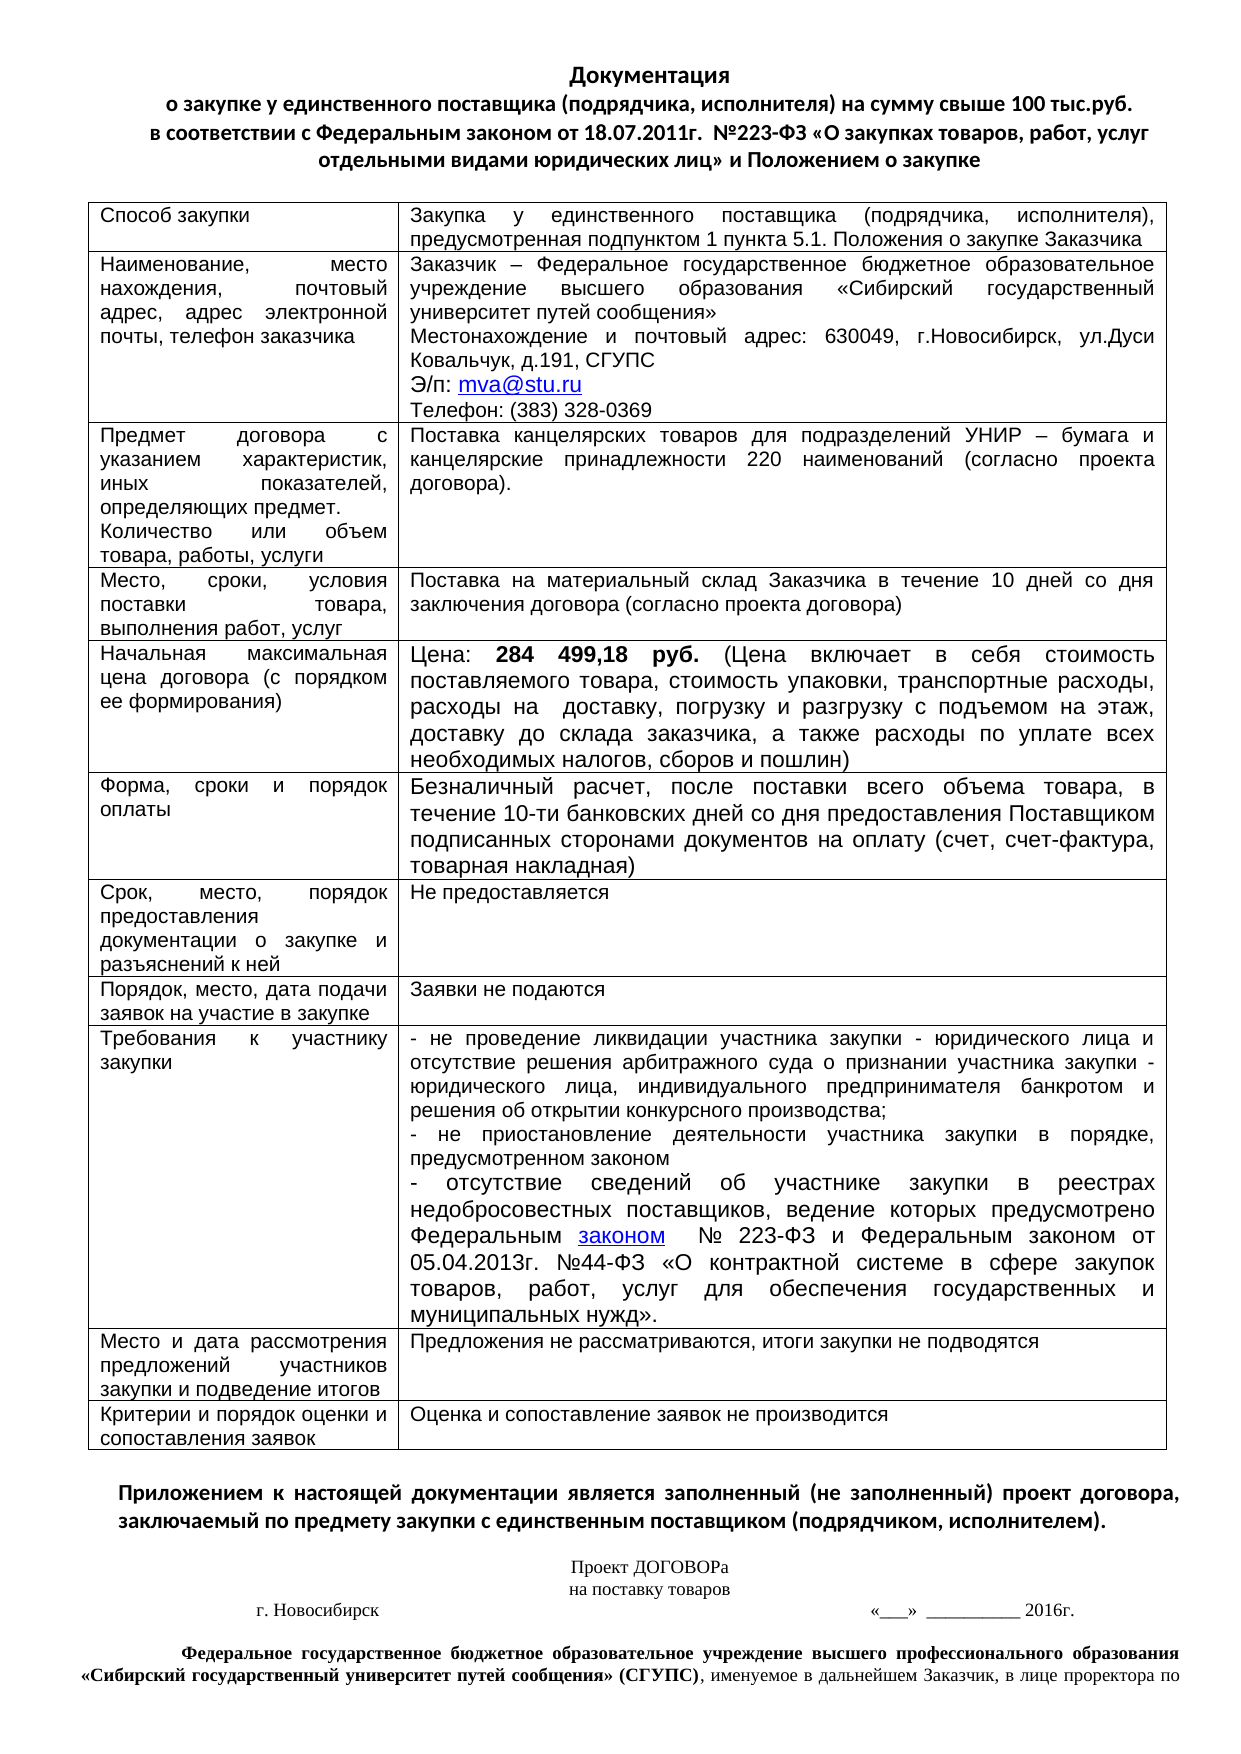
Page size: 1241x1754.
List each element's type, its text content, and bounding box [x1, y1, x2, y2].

table_cell Срок, место, порядок предоставления документации о закупке и разъяснений к ней [89, 880, 398, 976]
table_cell - не проведение ликвидации участника закупки - юридического лица и отсутствие решения арбитражного суда о признании участника закупки - юридического лица, индивидуального предпринимателя банкротом и решения об открытии конкурсного производства; - не приостановление деятельности участника закупки в порядке, предусмотренном законом - отсутствие сведений об участнике закупки в реестрах недобросовестных поставщиков, ведение которых предусмотрено Федеральным законом № 223-ФЗ и Федеральным законом от 05.04.2013г. №44-ФЗ «О контрактной системе в сфере закупок товаров, работ, услуг для обеспечения государственных и муниципальных нужд». [399, 1026, 1166, 1327]
table_cell Критерии и порядок оценки и сопоставления заявок [89, 1401, 398, 1449]
table_cell Заказчик – Федеральное государственное бюджетное образовательное учреждение высшего образования «Сибирский государственный университет путей сообщения» Местонахождение и почтовый адрес: 630049, г.Новосибирск, ул.Дуси Ковальчук, д.191, СГУПС Э/п: mva@stu.ru Телефон: (383) 328-0369 [399, 252, 1166, 422]
table_cell Не предоставляется [399, 880, 1166, 976]
table_cell Наименование, место нахождения, почтовый адрес, адрес электронной почты, телефон заказчика [89, 252, 398, 422]
table_cell Форма, сроки и порядок оплаты [89, 773, 398, 879]
table_cell Место и дата рассмотрения предложений участников закупки и подведение итогов [89, 1329, 398, 1400]
text Документация [118, 59, 1181, 89]
table_cell Место, сроки, условия поставки товара, выполнения работ, услуг [89, 568, 398, 639]
table_cell Поставка на материальный склад Заказчика в течение 10 дней со дня заключения договора (согласно проекта договора) [399, 568, 1166, 639]
subtitle Проект ДОГОВОРа [118, 1556, 1181, 1578]
text на поставку товаров [118, 1578, 1181, 1599]
table_cell Предложения не рассматриваются, итоги закупки не подводятся [399, 1329, 1166, 1400]
table_cell Предмет договора с указанием характеристик, иных показателей, определяющих предмет. Количество или объем товара, работы, услуги [89, 423, 398, 567]
table_cell Оценка и сопоставление заявок не производится [399, 1401, 1166, 1449]
text г. Новосибирск «___» __________ 2016г. [118, 1599, 1181, 1621]
table_cell Порядок, место, дата подачи заявок на участие в закупке [89, 977, 398, 1024]
text о закупке у единственного поставщика (подрядчика, исполнителя) на сумму свыше 100 тыс.руб. [118, 89, 1181, 118]
table_header Закупка у единственного поставщика (подрядчика, исполнителя), предусмотренная подпунктом 1 пункта 5.1. Положения о закупке Заказчика [399, 203, 1166, 251]
table_cell Безналичный расчет, после поставки всего объема товара, в течение 10-ти банковских дней со дня предоставления Поставщиком подписанных сторонами документов на оплату (счет, счет-фактура, товарная накладная) [399, 773, 1166, 879]
text Приложением к настоящей документации является заполненный (не заполненный) проект договора, заключаемый по предмету закупки с единственным поставщиком (подрядчиком, исполнителем). [118, 1478, 1181, 1534]
table_cell Заявки не подаются [399, 977, 1166, 1024]
text в соответствии с Федеральным законом от 18.07.2011г. №223-ФЗ «О закупках товаров, работ, услуг отдельными видами юридических лиц» и Положением о закупке [118, 118, 1181, 174]
table_cell Поставка канцелярских товаров для подразделений УНИР – бумага и канцелярские принадлежности 220 наименований (согласно проекта договора). [399, 423, 1166, 567]
table_cell Требования к участнику закупки [89, 1026, 398, 1327]
table_cell Начальная максимальная цена договора (с порядком ее формирования) [89, 641, 398, 772]
table_cell Цена: 284 499,18 руб. (Цена включает в себя стоимость поставляемого товара, стоимость упаковки, транспортные расходы, расходы на доставку, погрузку и разгрузку с подъемом на этаж, доставку до склада заказчика, а также расходы по уплате всех необходимых налогов, сборов и пошлин) [399, 641, 1166, 772]
table_header Способ закупки [89, 203, 398, 251]
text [81, 1642, 1181, 1685]
